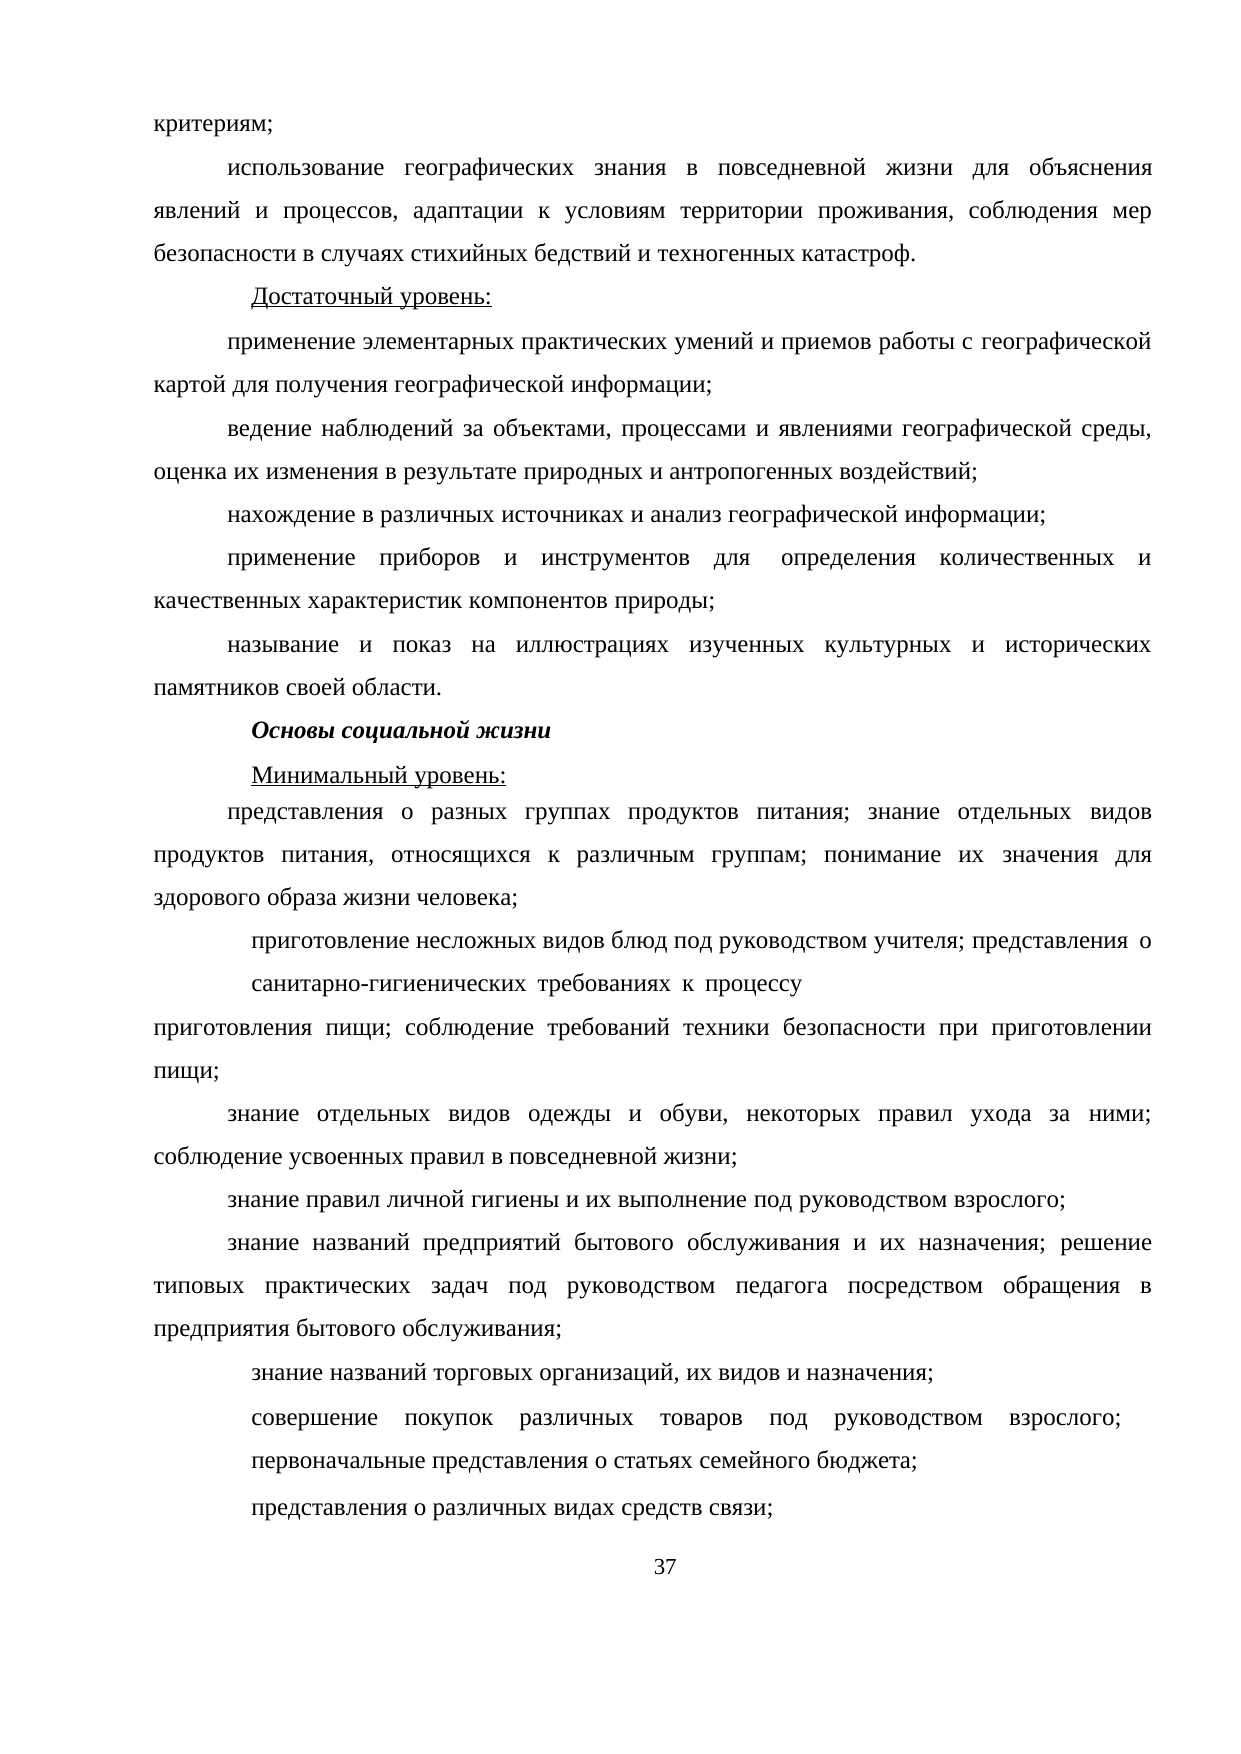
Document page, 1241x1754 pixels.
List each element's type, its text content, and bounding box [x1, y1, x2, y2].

text представления о разных группах продуктов питания; знание отдельных видов продуктов питания, относящихся к различным группам; понимание их значения для здорового образа жизни человека; [153, 796, 1152, 911]
text совершение покупок различных товаров под руководством взрослого; первоначальные представления о статьях семейного бюджета; [251, 1402, 1122, 1474]
text знание отдельных видов одежды и обуви, некоторых правил ухода за ними; соблюдение усвоенных правил в повседневной жизни; [153, 1098, 1151, 1170]
text применение элементарных практических умений и приемов работы с географической картой для получения географической информации; [153, 326, 1151, 398]
text знание названий торговых организаций, их видов и назначения; [251, 1357, 1223, 1385]
text приготовление несложных видов блюд под руководством учителя; представления о санитарно-гигиенических требованиях к процессу [251, 925, 1152, 997]
text ведение наблюдений за объектами, процессами и явлениями географической среды, оценка их изменения в результате природных и антропогенных воздействий; [153, 413, 1152, 484]
text представления о различных видах средств связи; [251, 1488, 1223, 1522]
text Достаточный уровень: [251, 281, 1223, 310]
text знание правил личной гигиены и их выполнение под руководством взрослого; [153, 1184, 1152, 1213]
text использование географических знания в повседневной жизни для объяснения явлений и процессов, адаптации к условиям территории проживания, соблюдения мер безопасности в случаях стихийных бедствий и техногенных катастроф. [153, 152, 1152, 267]
text приготовления пищи; соблюдение требований техники безопасности при приготовлении пищи; [153, 1012, 1152, 1083]
text знание названий предприятий бытового обслуживания и их назначения; решение типовых практических задач под руководством педагога посредством обращения в предприятия бытового обслуживания; [153, 1227, 1152, 1342]
text применение приборов и инструментов для определения количественных и качественных характеристик компонентов природы; [153, 542, 1152, 614]
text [153, 108, 1152, 137]
text Основы социальной жизни [251, 715, 1223, 744]
text нахождение в различных источниках и анализ географической информации; [153, 499, 1151, 528]
text Минимальный уровень: [251, 760, 1223, 789]
text называние и показ на иллюстрациях изученных культурных и исторических памятников своей области. [153, 629, 1151, 701]
